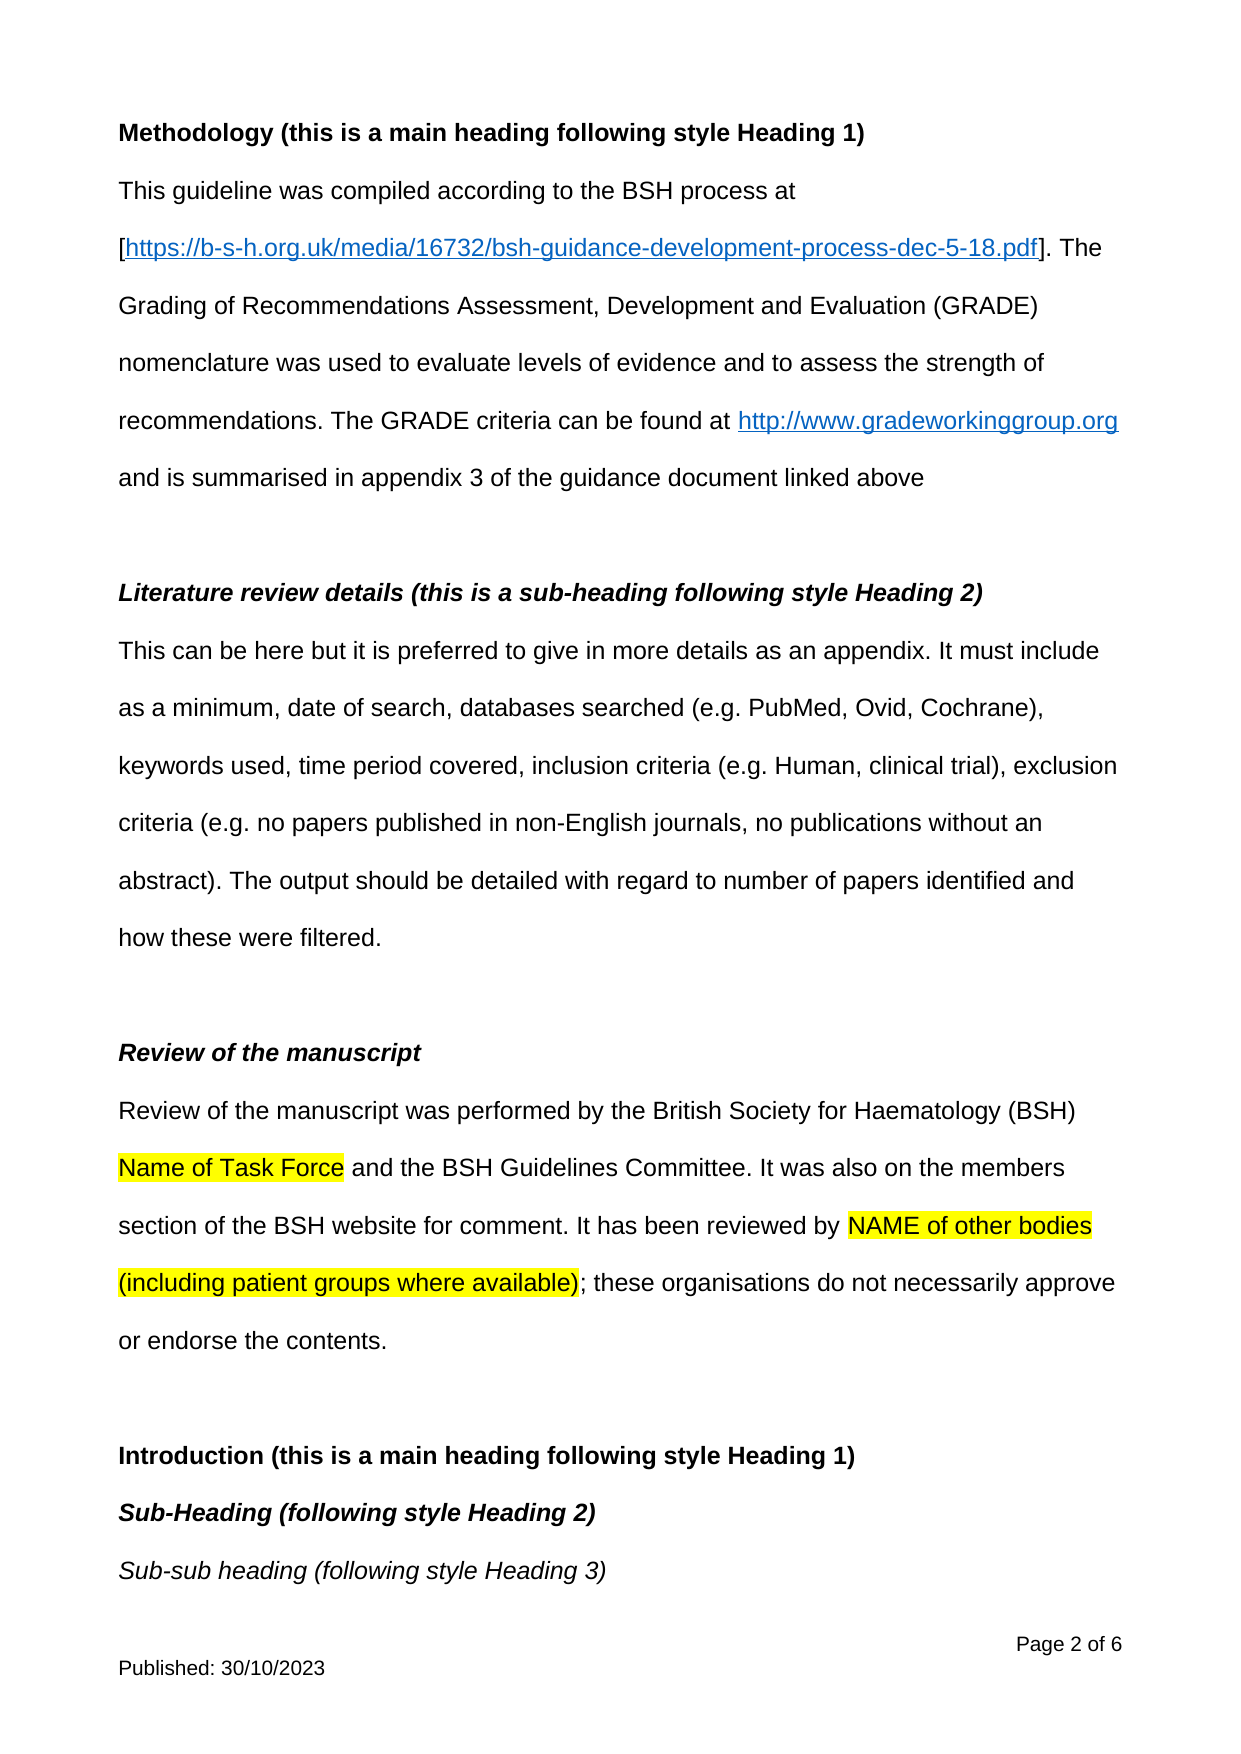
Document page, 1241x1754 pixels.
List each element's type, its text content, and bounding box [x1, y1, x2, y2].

subtitle Literature review details (this is a sub-heading following style Heading 2) [118, 578, 1122, 607]
subtitle Sub-Heading (following style Heading 2) [118, 1498, 1122, 1527]
subtitle Sub-sub heading (following style Heading 3) [118, 1556, 1122, 1584]
text This can be here but it is preferred to give in more details as an appendix. It must include as a minimum, date of search, databases searched (e.g. PubMed, Ovid, Cochrane), keywords used, time period covered, inclusion criteria (e.g. Human, clinical trial), exclusion criteria (e.g. no papers published in non-English journals, no publications without an abstract). The output should be detailed with regard to number of papers identified and how these were filtered. [118, 636, 1122, 952]
subtitle Introduction (this is a main heading following style Heading 1) [118, 1441, 1122, 1469]
subtitle Methodology (this is a main heading following style Heading 1) [118, 118, 1122, 147]
text Review of the manuscript was performed by the British Society for Haematology (BSH) Name of Task Force and the BSH Guidelines Committee. It was also on the members section of the BSH website for comment. It has been reviewed by NAME of other bodies (including patient groups where available); these organisations do not necessarily approve or endorse the contents. [118, 1096, 1122, 1354]
text This guideline was compiled according to the BSH process at [https://b-s-h.org.uk/media/16732/bsh-guidance-development-process-dec-5-18.pdf]. The Grading of Recommendations Assessment, Development and Evaluation (GRADE) nomenclature was used to evaluate levels of evidence and to assess the strength of recommendations. The GRADE criteria can be found at http://www.gradeworkinggroup.org and is summarised in appendix 3 of the guidance document linked above [118, 176, 1122, 492]
subtitle Review of the manuscript [118, 1038, 1122, 1067]
